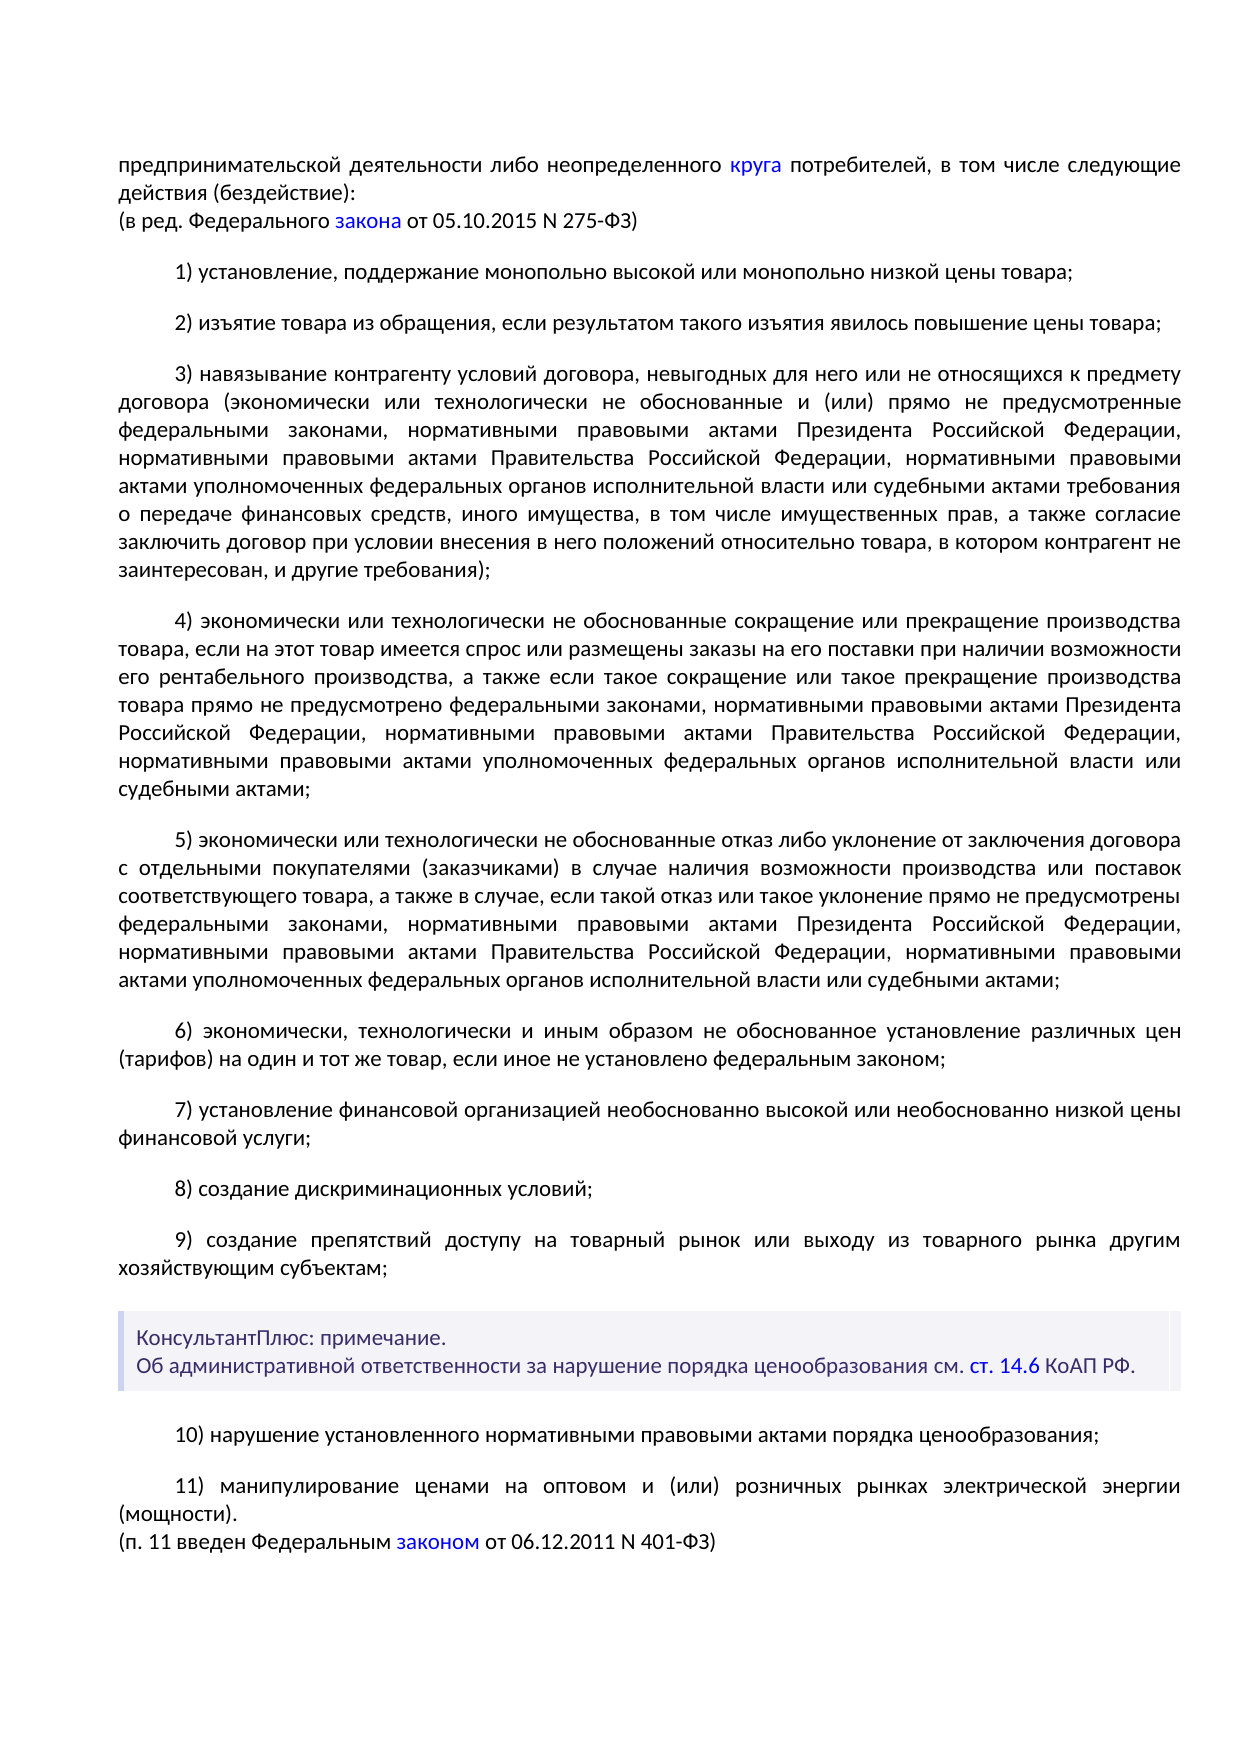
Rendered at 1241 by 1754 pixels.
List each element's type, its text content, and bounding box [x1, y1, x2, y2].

text 7) установление финансовой организацией необоснованно высокой или необоснованно низкой цены финансовой услуги; [118, 1095, 1181, 1151]
text 3) навязывание контрагенту условий договора, невыгодных для него или не относящихся к предмету договора (экономически или технологически не обоснованные и (или) прямо не предусмотренные федеральными законами, нормативными правовыми актами Президента Российской Федерации, нормативными правовыми актами Правительства Российской Федерации, нормативными правовыми актами уполномоченных федеральных органов исполнительной власти или судебными актами требования о передаче финансовых средств, иного имущества, в том числе имущественных прав, а также согласие заключить договор при условии внесения в него положений относительно товара, в котором контрагент не заинтересован, и другие требования); [118, 359, 1181, 583]
text 9) создание препятствий доступу на товарный рынок или выходу из товарного рынка другим хозяйствующим субъектам; [118, 1225, 1181, 1281]
table_header [124, 1311, 136, 1391]
text 8) создание дискриминационных условий; [118, 1174, 1181, 1202]
table_header КонсультантПлюс: примечание. Об административной ответственности за нарушение порядка ценообразования см. ст. 14.6 КоАП РФ. [136, 1311, 1169, 1391]
text 4) экономически или технологически не обоснованные сокращение или прекращение производства товара, если на этот товар имеется спрос или размещены заказы на его поставки при наличии возможности его рентабельного производства, а также если такое сокращение или такое прекращение производства товара прямо не предусмотрено федеральными законами, нормативными правовыми актами Президента Российской Федерации, нормативными правовыми актами Правительства Российской Федерации, нормативными правовыми актами уполномоченных федеральных органов исполнительной власти или судебными актами; [118, 606, 1181, 802]
text 5) экономически или технологически не обоснованные отказ либо уклонение от заключения договора с отдельными покупателями (заказчиками) в случае наличия возможности производства или поставок соответствующего товара, а также в случае, если такой отказ или такое уклонение прямо не предусмотрены федеральными законами, нормативными правовыми актами Президента Российской Федерации, нормативными правовыми актами Правительства Российской Федерации, нормативными правовыми актами уполномоченных федеральных органов исполнительной власти или судебными актами; [118, 825, 1181, 993]
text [118, 150, 1181, 206]
table_header [118, 1311, 124, 1391]
text 1) установление, поддержание монопольно высокой или монопольно низкой цены товара; [118, 257, 1181, 285]
text 6) экономически, технологически и иным образом не обоснованное установление различных цен (тарифов) на один и тот же товар, если иное не установлено федеральным законом; [118, 1016, 1181, 1072]
text 10) нарушение установленного нормативными правовыми актами порядка ценообразования; [118, 1420, 1181, 1448]
text (п. 11 введен Федеральным законом от 06.12.2011 N 401-ФЗ) [118, 1527, 1181, 1555]
text (в ред. Федерального закона от 05.10.2015 N 275-ФЗ) [118, 206, 1181, 234]
text 11) манипулирование ценами на оптовом и (или) розничных рынках электрической энергии (мощности). [118, 1471, 1181, 1527]
text 2) изъятие товара из обращения, если результатом такого изъятия явилось повышение цены товара; [118, 308, 1181, 336]
table_header [1170, 1311, 1181, 1391]
